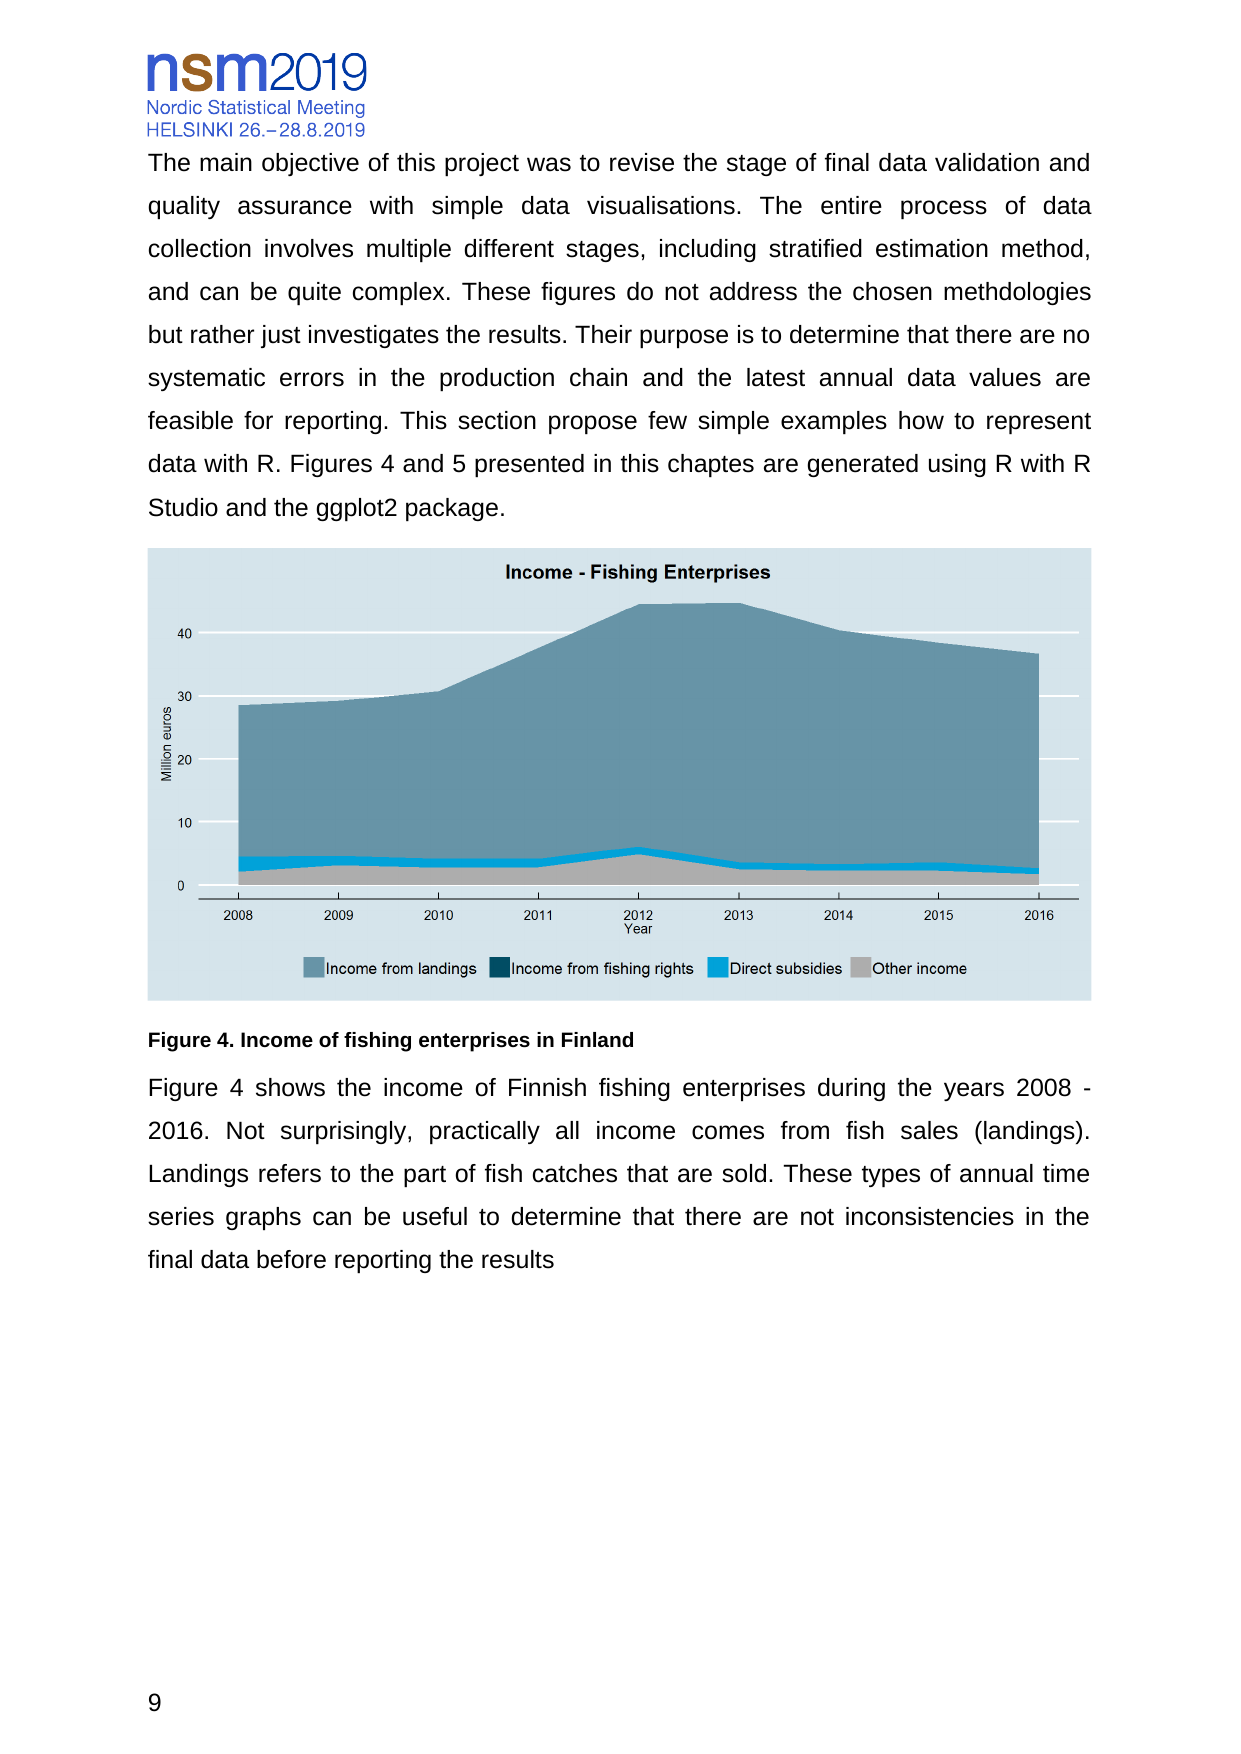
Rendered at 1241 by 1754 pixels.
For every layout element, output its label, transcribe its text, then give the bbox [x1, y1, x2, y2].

text Figure 4 shows the income of Finnish fishing enterprises during the years 2008 - 2016. Not surprisingly, practically all income comes from fish sales (landings). Landings refers to the part of fish catches that are sold. These types of annual time series graphs can be useful to determine that there are not inconsistencies in the final data before reporting the results [148, 1073, 1093, 1274]
picture [147, 548, 1092, 1001]
text The main objective of this project was to revise the stage of final data validation and quality assurance with simple data visualisations. The entire process of data collection involves multiple different stages, including stratified estimation method, and can be quite complex. These figures do not address the chosen methdologies but rather just investigates the results. Their purpose is to determine that there are no systematic errors in the production chain and the latest annual data values are feasible for reporting. This section propose few simple examples how to represent data with R. Figures 4 and 5 presented in this chaptes are generated using R with R Studio and the ggplot2 package. [148, 148, 1093, 521]
picture [147, 53, 367, 137]
text Figure 4. Income of fishing enterprises in Finland [148, 1028, 1093, 1052]
